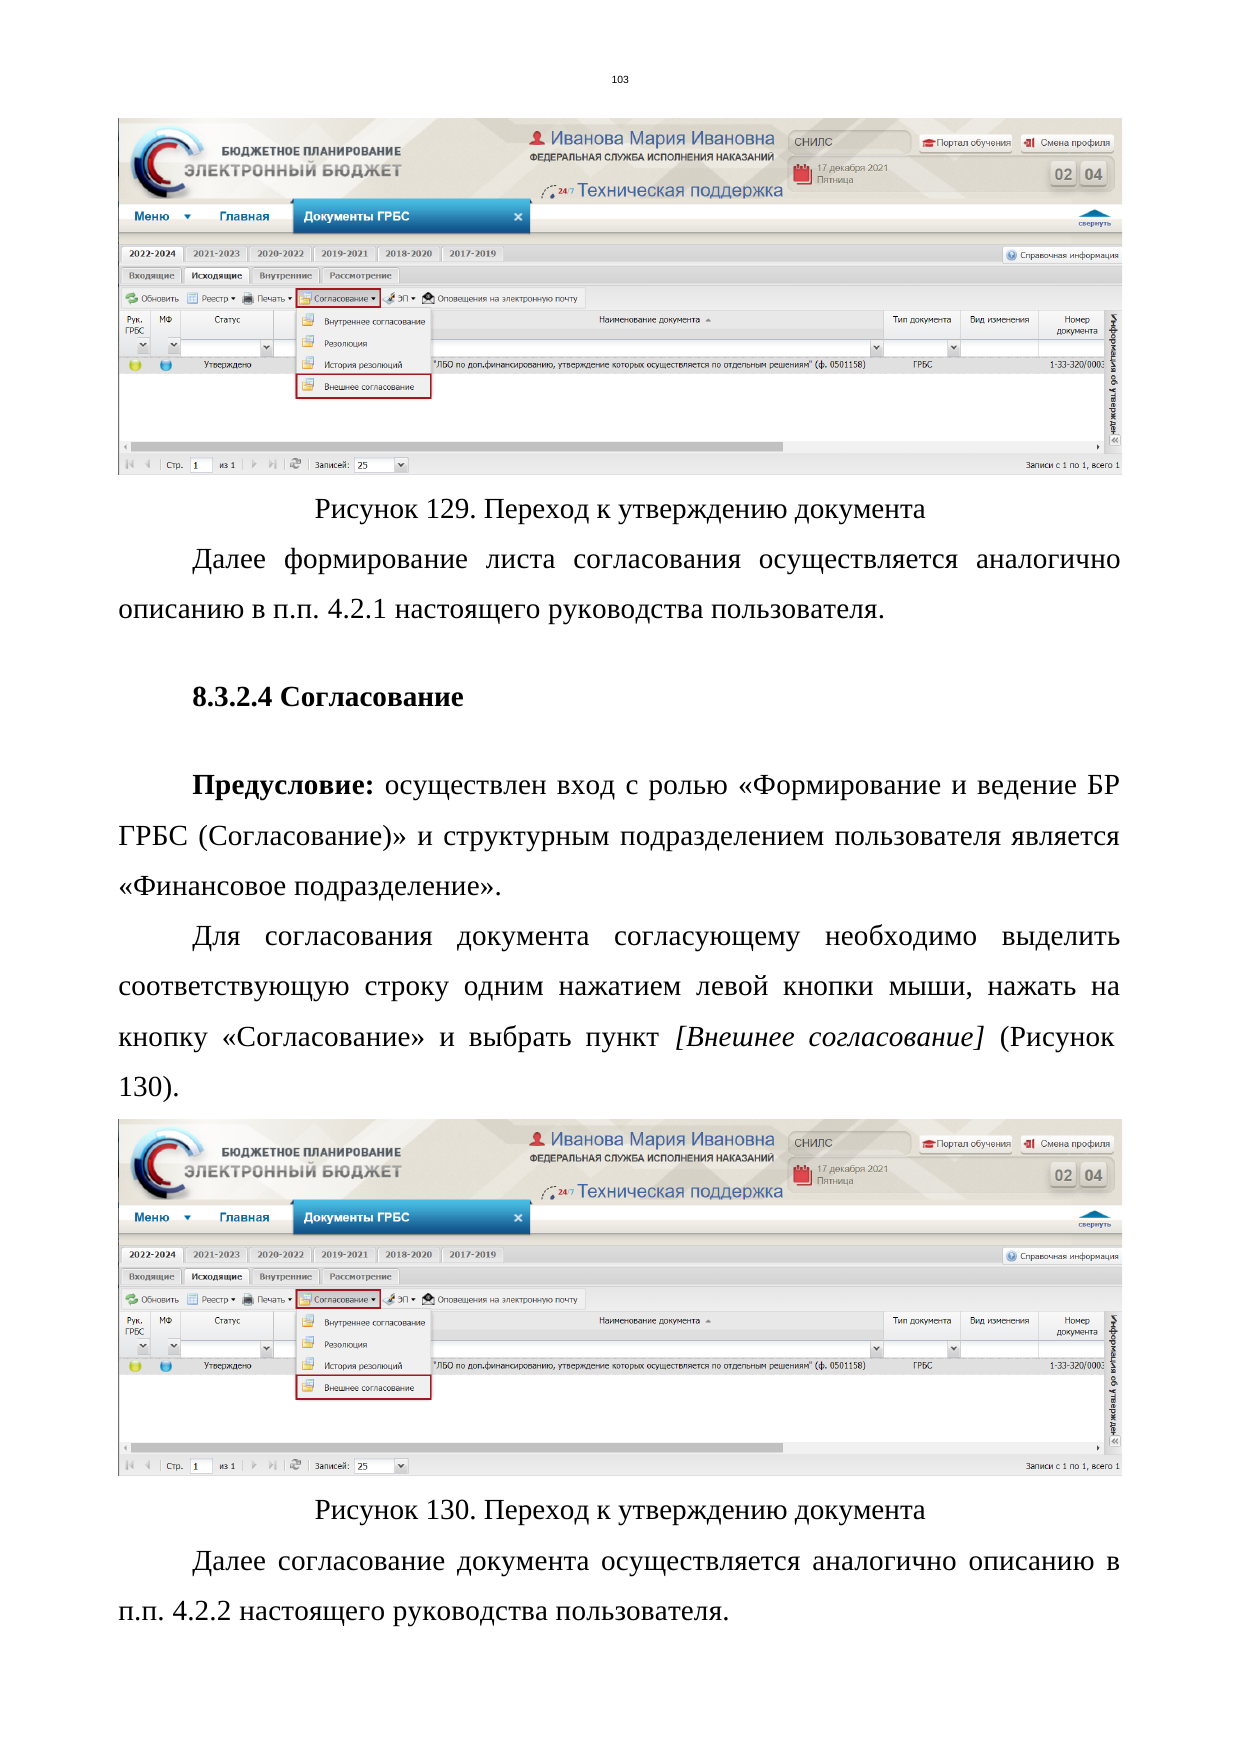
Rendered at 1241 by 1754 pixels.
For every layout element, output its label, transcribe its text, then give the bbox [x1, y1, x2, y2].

picture [118, 118, 1123, 475]
picture [118, 1119, 1123, 1476]
text Для согласования документа согласующему необходимо выделить соответствующую строку одним нажатием левой кнопки мыши, нажать на кнопку «Согласование» и выбрать пункт [Внешнее согласование] (Рисунок 130). [118, 918, 1122, 1103]
text Далее формирование листа согласования осуществляется аналогично описанию в п.п. 4.2.1 настоящего руководства пользователя. [118, 541, 1122, 625]
subtitle Согласование [192, 679, 1122, 713]
text Далее согласование документа осуществляется аналогично описанию в п.п. 4.2.2 настоящего руководства пользователя. [118, 1543, 1122, 1627]
text Предусловие: осуществлен вход с ролью «Формирование и ведение БР ГРБС (Согласование)» и структурным подразделением пользователя является «Финансовое подразделение». [118, 767, 1122, 901]
